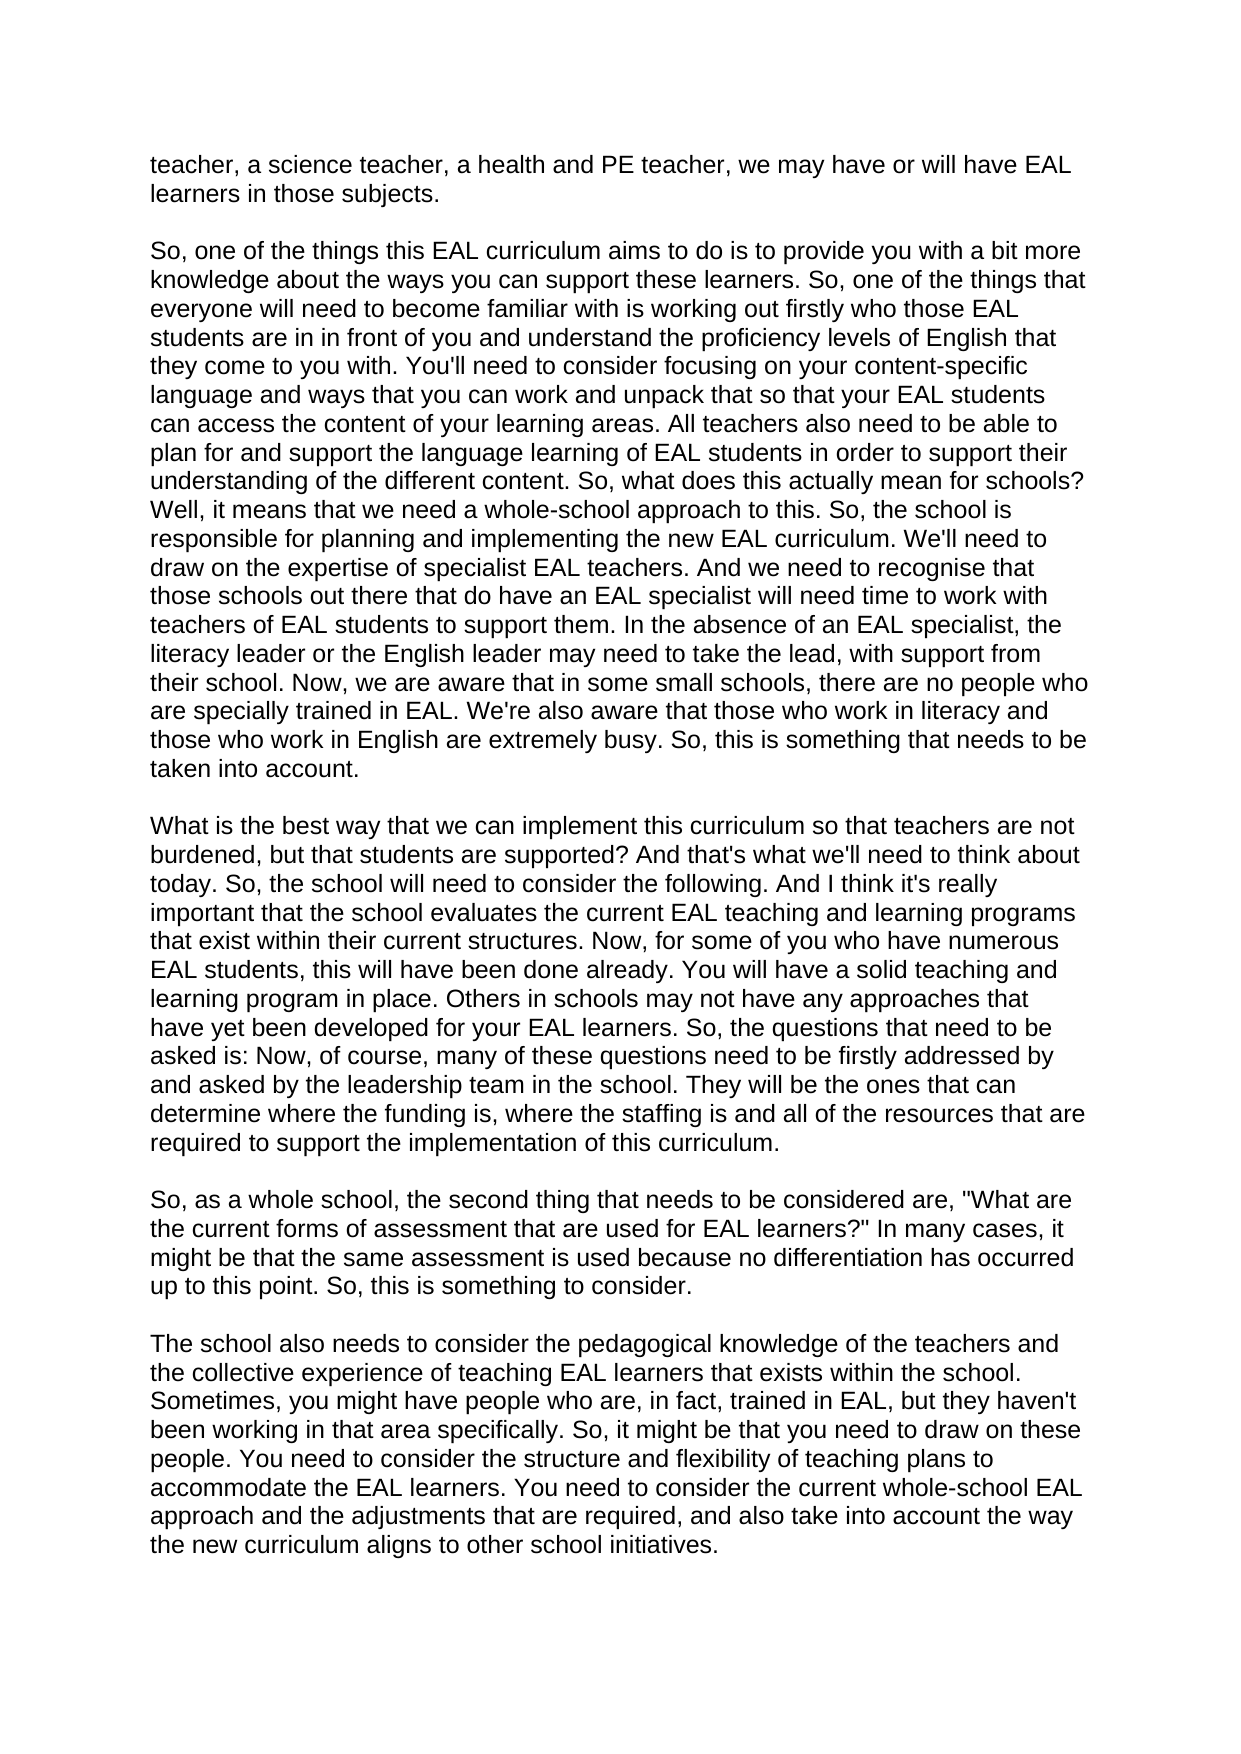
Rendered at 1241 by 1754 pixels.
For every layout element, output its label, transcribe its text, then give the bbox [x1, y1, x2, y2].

text The school also needs to consider the pedagogical knowledge of the teachers and the collective experience of teaching EAL learners that exists within the school. Sometimes, you might have people who are, in fact, trained in EAL, but they haven't been working in that area specifically. So, it might be that you need to draw on these people. You need to consider the structure and flexibility of teaching plans to accommodate the EAL learners. You need to consider the current whole-school EAL approach and the adjustments that are required, and also take into account the way the new curriculum aligns to other school initiatives. [150, 1329, 1090, 1559]
text So, as a whole school, the second thing that needs to be considered are, "What are the current forms of assessment that are used for EAL learners?" In many cases, it might be that the same assessment is used because no differentiation has occurred up to this point. So, this is something to consider. [150, 1185, 1090, 1300]
text So, one of the things this EAL curriculum aims to do is to provide you with a bit more knowledge about the ways you can support these learners. So, one of the things that everyone will need to become familiar with is working out firstly who those EAL students are in in front of you and understand the proficiency levels of English that they come to you with. You'll need to consider focusing on your content-specific language and ways that you can work and unpack that so that your EAL students can access the content of your learning areas. All teachers also need to be able to plan for and support the language learning of EAL students in order to support their understanding of the different content. So, what does this actually mean for schools? Well, it means that we need a whole-school approach to this. So, the school is responsible for planning and implementing the new EAL curriculum. We'll need to draw on the expertise of specialist EAL teachers. And we need to recognise that those schools out there that do have an EAL specialist will need time to work with teachers of EAL students to support them. In the absence of an EAL specialist, the literacy leader or the English leader may need to take the lead, with support from their school. Now, we are aware that in some small schools, there are no people who are specially trained in EAL. We're also aware that those who work in literacy and those who work in English are extremely busy. So, this is something that needs to be taken into account. [150, 236, 1090, 782]
text What is the best way that we can implement this curriculum so that teachers are not burdened, but that students are supported? And that's what we'll need to think about today. So, the school will need to consider the following. And I think it's really important that the school evaluates the current EAL teaching and learning programs that exist within their current structures. Now, for some of you who have numerous EAL students, this will have been done already. You will have a solid teaching and learning program in place. Others in schools may not have any approaches that have yet been developed for your EAL learners. So, the questions that need to be asked is: Now, of course, many of these questions need to be firstly addressed by and asked by the leadership team in the school. They will be the ones that can determine where the funding is, where the staffing is and all of the resources that are required to support the implementation of this curriculum. [150, 811, 1090, 1156]
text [150, 150, 1090, 207]
